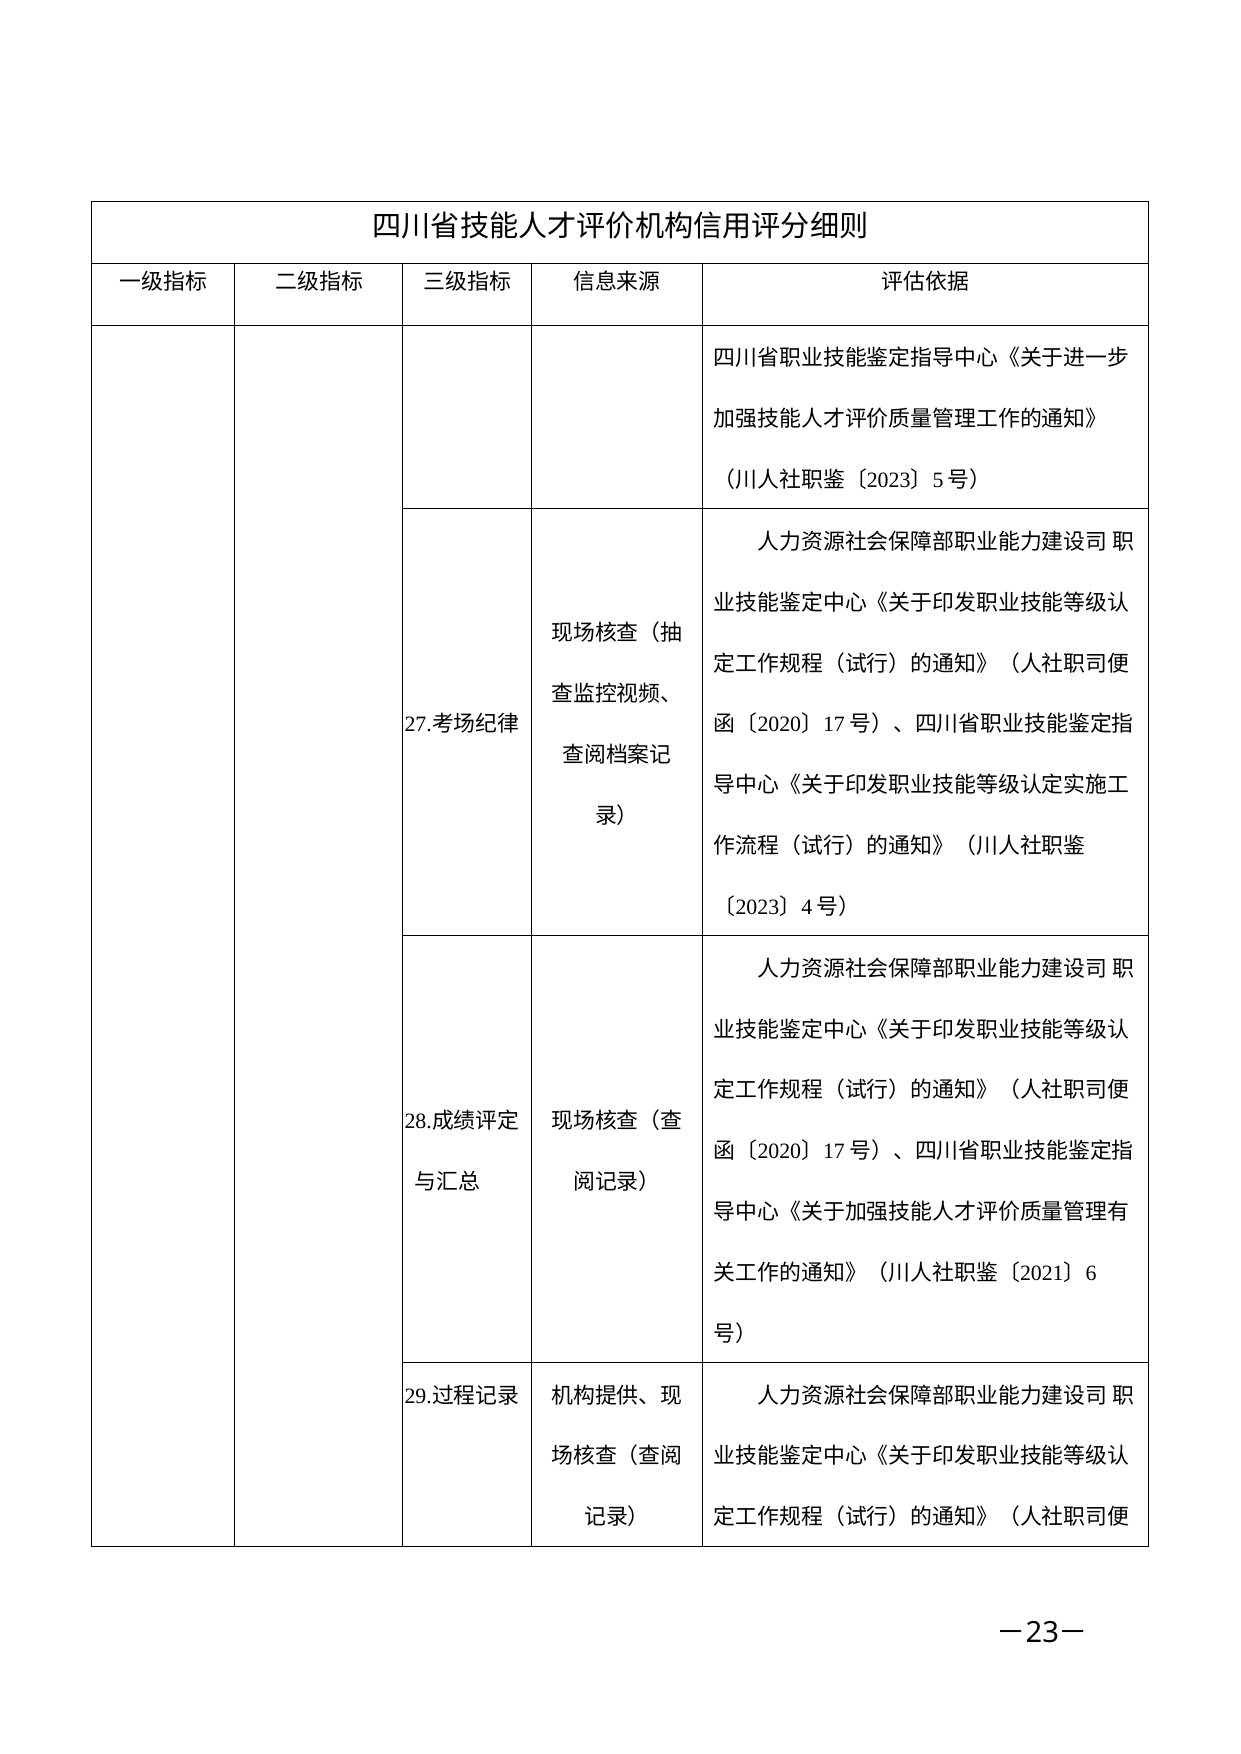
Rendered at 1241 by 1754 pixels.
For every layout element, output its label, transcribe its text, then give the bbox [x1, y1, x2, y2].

table_cell 三级指标 [403, 264, 531, 325]
table_cell 一级指标 [92, 264, 234, 325]
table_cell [703, 326, 1148, 508]
table_cell 考场纪律 [403, 509, 531, 935]
table_header 四川省技能人才评价机构信用评分细则 [92, 202, 1148, 263]
table_cell 现场核查（查阅记录） [532, 936, 702, 1362]
table_cell 人力资源社会保障部职业能力建设司 职业技能鉴定中心《关于印发职业技能等级认定工作规程（试行）的通知》（人社职司便函〔2020〕17号）、四川省职业技能鉴定指导中心《关于印发职业技能等级认定实施工作流程（试行）的通知》（川人社职鉴〔2023〕4号） [703, 509, 1148, 935]
table_cell 现场核查（抽查监控视频、查阅档案记录） [532, 509, 702, 935]
table_cell 人力资源社会保障部职业能力建设司 职业技能鉴定中心《关于印发职业技能等级认定工作规程（试行）的通知》（人社职司便函〔2020〕17号）、四川省职业技能鉴定指导中心《关于加强技能人才评价质量管理有关工作的通知》（川人社职鉴〔2021〕6号） [703, 936, 1148, 1362]
table_cell 过程记录 [403, 1363, 531, 1546]
table_cell 成绩评定与汇总 [403, 936, 531, 1362]
table_cell 评估依据 [703, 264, 1148, 325]
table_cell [703, 1363, 1148, 1546]
table_cell 二级指标 [235, 264, 402, 325]
table_cell 机构提供、现场核查（查阅记录） [532, 1363, 702, 1546]
table_cell 信息来源 [532, 264, 702, 325]
